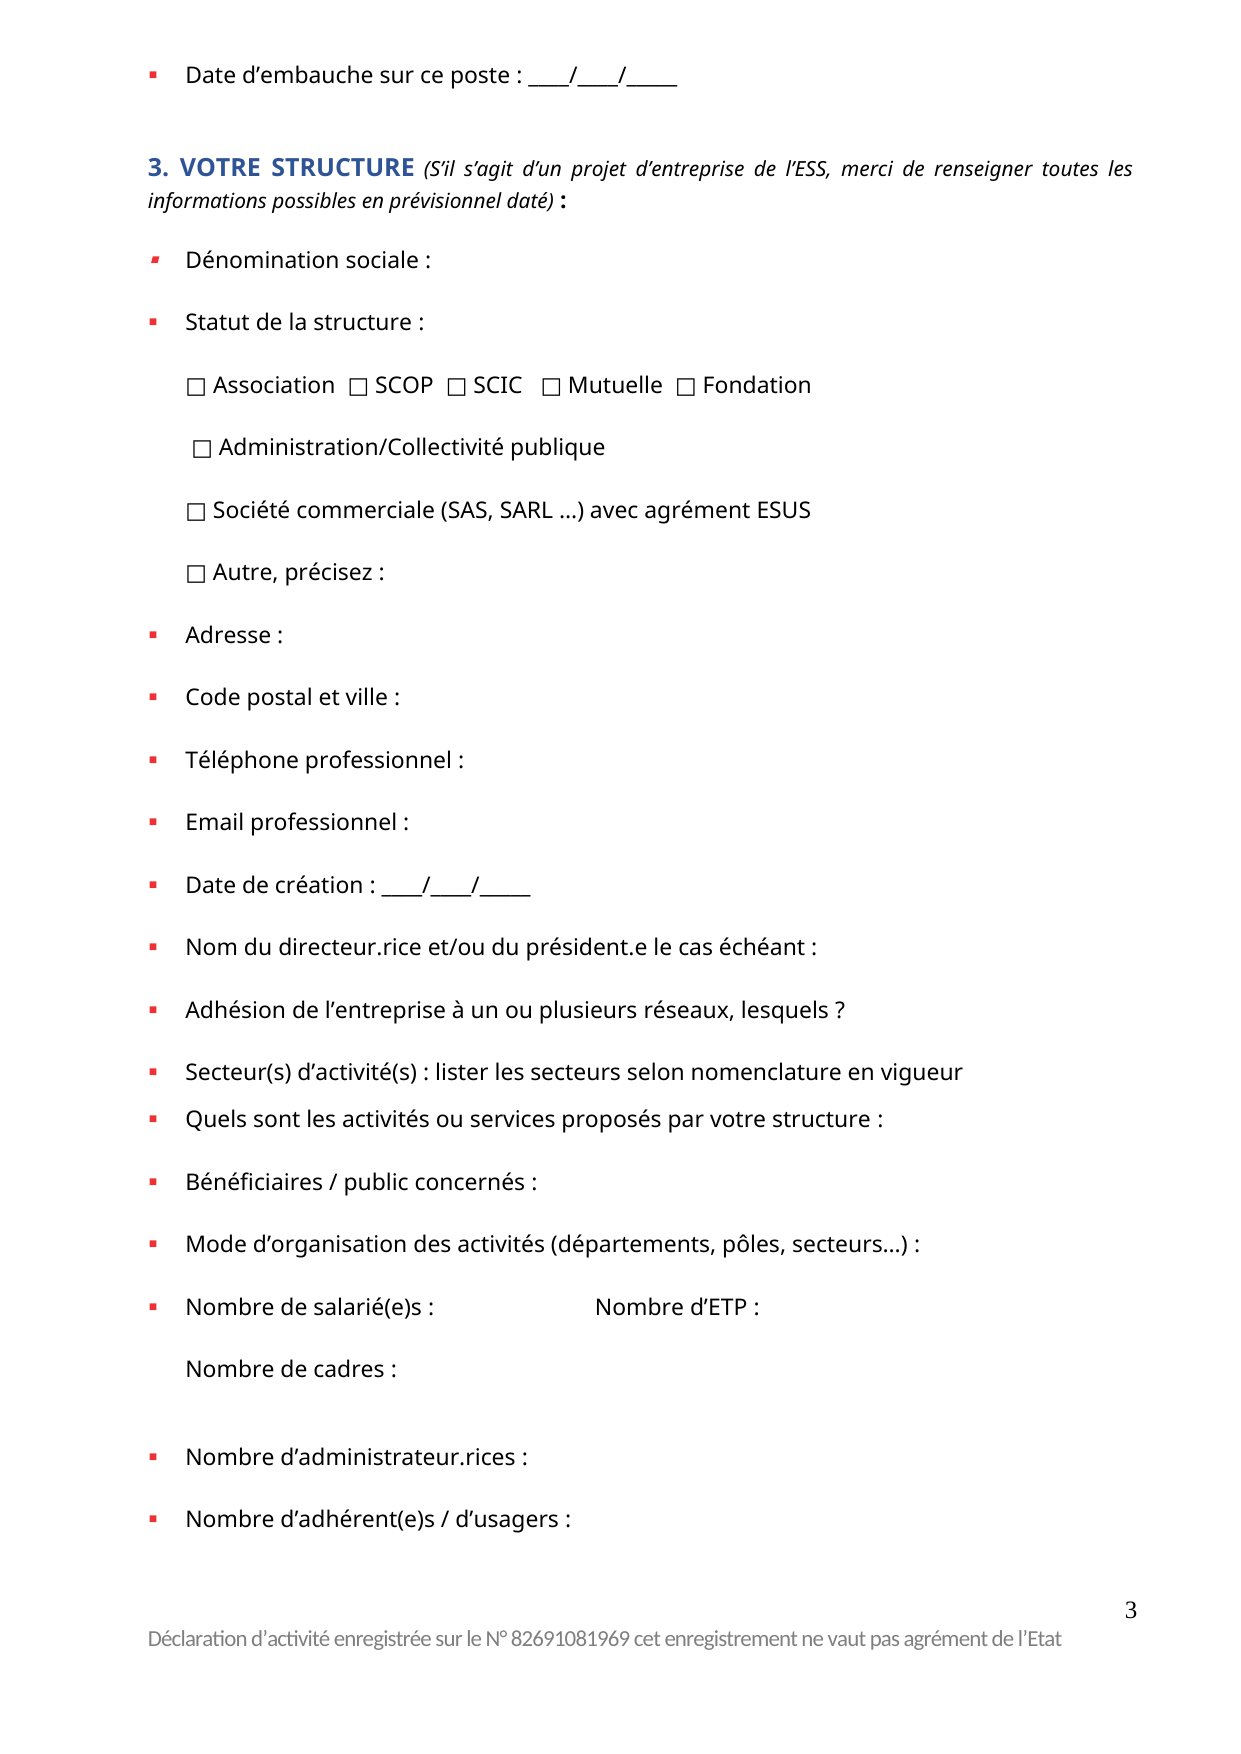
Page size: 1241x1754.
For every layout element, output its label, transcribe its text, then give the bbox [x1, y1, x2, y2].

list Email professionnel : [148, 806, 1137, 837]
list □ Administration/Collectivité publique [185, 431, 1137, 462]
list □ Société commerciale (SAS, SARL …) avec agrément ESUS [185, 494, 1137, 525]
list Nombre d’adhérent(e)s / d’usagers : [148, 1503, 1137, 1534]
list Date de création : ____/____/_____ [148, 869, 1137, 900]
text 3. VOTRE STRUCTURE (S’il s’agit d’un projet d’entreprise de l’ESS, merci de renseigner toutes les informations possibles en prévisionnel daté) : [148, 150, 1137, 215]
list Date d’embauche sur ce poste : ____/____/_____ [148, 59, 1137, 90]
list □ Association □ SCOP □ SCIC □ Mutuelle □ Fondation [185, 369, 1137, 400]
list Quels sont les activités ou services proposés par votre structure : [148, 1103, 1137, 1134]
list Téléphone professionnel : [148, 744, 1137, 775]
list Nombre de salarié(e)s : Nombre d’ETP : [148, 1291, 1137, 1322]
text Nombre de cadres : [185, 1353, 1137, 1384]
list Code postal et ville : [148, 681, 1137, 712]
list Nom du directeur.rice et/ou du président.e le cas échéant : [148, 931, 1137, 962]
list Bénéficiaires / public concernés : [148, 1166, 1137, 1197]
list Mode d’organisation des activités (départements, pôles, secteurs…) : [148, 1228, 1137, 1259]
list Dénomination sociale : [148, 244, 1137, 275]
list Adhésion de l’entreprise à un ou plusieurs réseaux, lesquels ? [148, 994, 1137, 1025]
list Statut de la structure : [148, 306, 1137, 337]
list □ Autre, précisez : [185, 556, 1137, 587]
list Secteur(s) d’activité(s) : lister les secteurs selon nomenclature en vigueur [148, 1056, 1137, 1087]
list Nombre d’administrateur.rices : [148, 1441, 1137, 1472]
list Adresse : [148, 619, 1137, 650]
